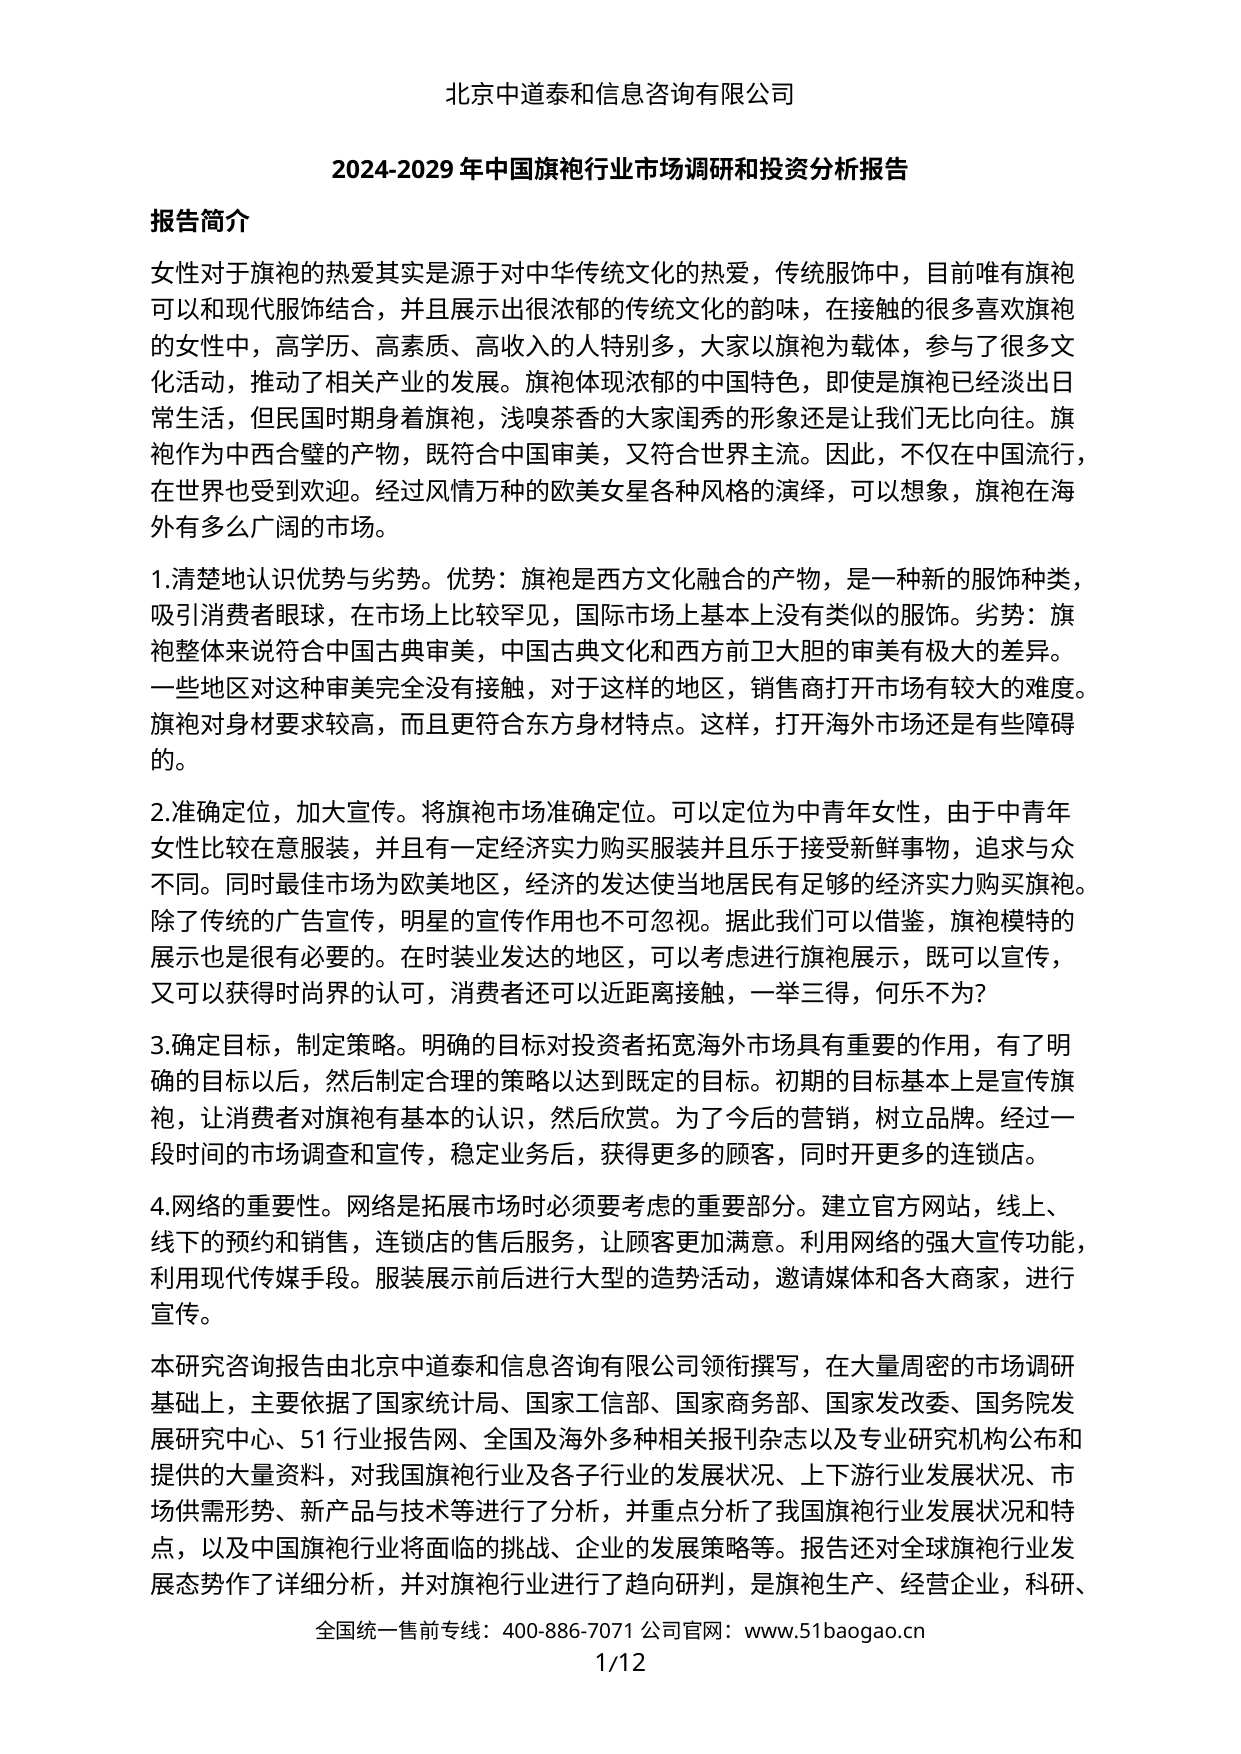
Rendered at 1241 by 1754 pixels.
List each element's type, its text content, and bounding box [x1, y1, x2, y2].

text 4.网络的重要性。网络是拓展市场时必须要考虑的重要部分。建立官方网站，线上、线下的预约和销售，连锁店的售后服务，让顾客更加满意。利用网络的强大宣传功能，利用现代传媒手段。服装展示前后进行大型的造势活动，邀请媒体和各大商家，进行宣传。 [150, 1186, 1090, 1331]
text 报告简介 [150, 202, 1090, 238]
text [150, 1347, 1090, 1601]
text 2.准确定位，加大宣传。将旗袍市场准确定位。可以定位为中青年女性，由于中青年女性比较在意服装，并且有一定经济实力购买服装并且乐于接受新鲜事物，追求与众不同。同时最佳市场为欧美地区，经济的发达使当地居民有足够的经济实力购买旗袍。除了传统的广告宣传，明星的宣传作用也不可忽视。据此我们可以借鉴，旗袍模特的展示也是很有必要的。在时装业发达的地区，可以考虑进行旗袍展示，既可以宣传，又可以获得时尚界的认可，消费者还可以近距离接触，一举三得，何乐不为? [150, 792, 1090, 1010]
text 2024-2029年中国旗袍行业市场调研和投资分析报告 [150, 150, 1090, 186]
text 女性对于旗袍的热爱其实是源于对中华传统文化的热爱，传统服饰中，目前唯有旗袍可以和现代服饰结合，并且展示出很浓郁的传统文化的韵味，在接触的很多喜欢旗袍的女性中，高学历、高素质、高收入的人特别多，大家以旗袍为载体，参与了很多文化活动，推动了相关产业的发展。旗袍体现浓郁的中国特色，即使是旗袍已经淡出日常生活，但民国时期身着旗袍，浅嗅茶香的大家闺秀的形象还是让我们无比向往。旗袍作为中西合璧的产物，既符合中国审美，又符合世界主流。因此，不仅在中国流行，在世界也受到欢迎。经过风情万种的欧美女星各种风格的演绎，可以想象，旗袍在海外有多么广阔的市场。 [150, 254, 1090, 544]
text 1.清楚地认识优势与劣势。优势：旗袍是西方文化融合的产物，是一种新的服饰种类，吸引消费者眼球，在市场上比较罕见，国际市场上基本上没有类似的服饰。劣势：旗袍整体来说符合中国古典审美，中国古典文化和西方前卫大胆的审美有极大的差异。一些地区对这种审美完全没有接触，对于这样的地区，销售商打开市场有较大的难度。旗袍对身材要求较高，而且更符合东方身材特点。这样，打开海外市场还是有些障碍的。 [150, 559, 1090, 777]
text 3.确定目标，制定策略。明确的目标对投资者拓宽海外市场具有重要的作用，有了明确的目标以后，然后制定合理的策略以达到既定的目标。初期的目标基本上是宣传旗袍，让消费者对旗袍有基本的认识，然后欣赏。为了今后的营销，树立品牌。经过一段时间的市场调查和宣传，稳定业务后，获得更多的顾客，同时开更多的连锁店。 [150, 1026, 1090, 1171]
